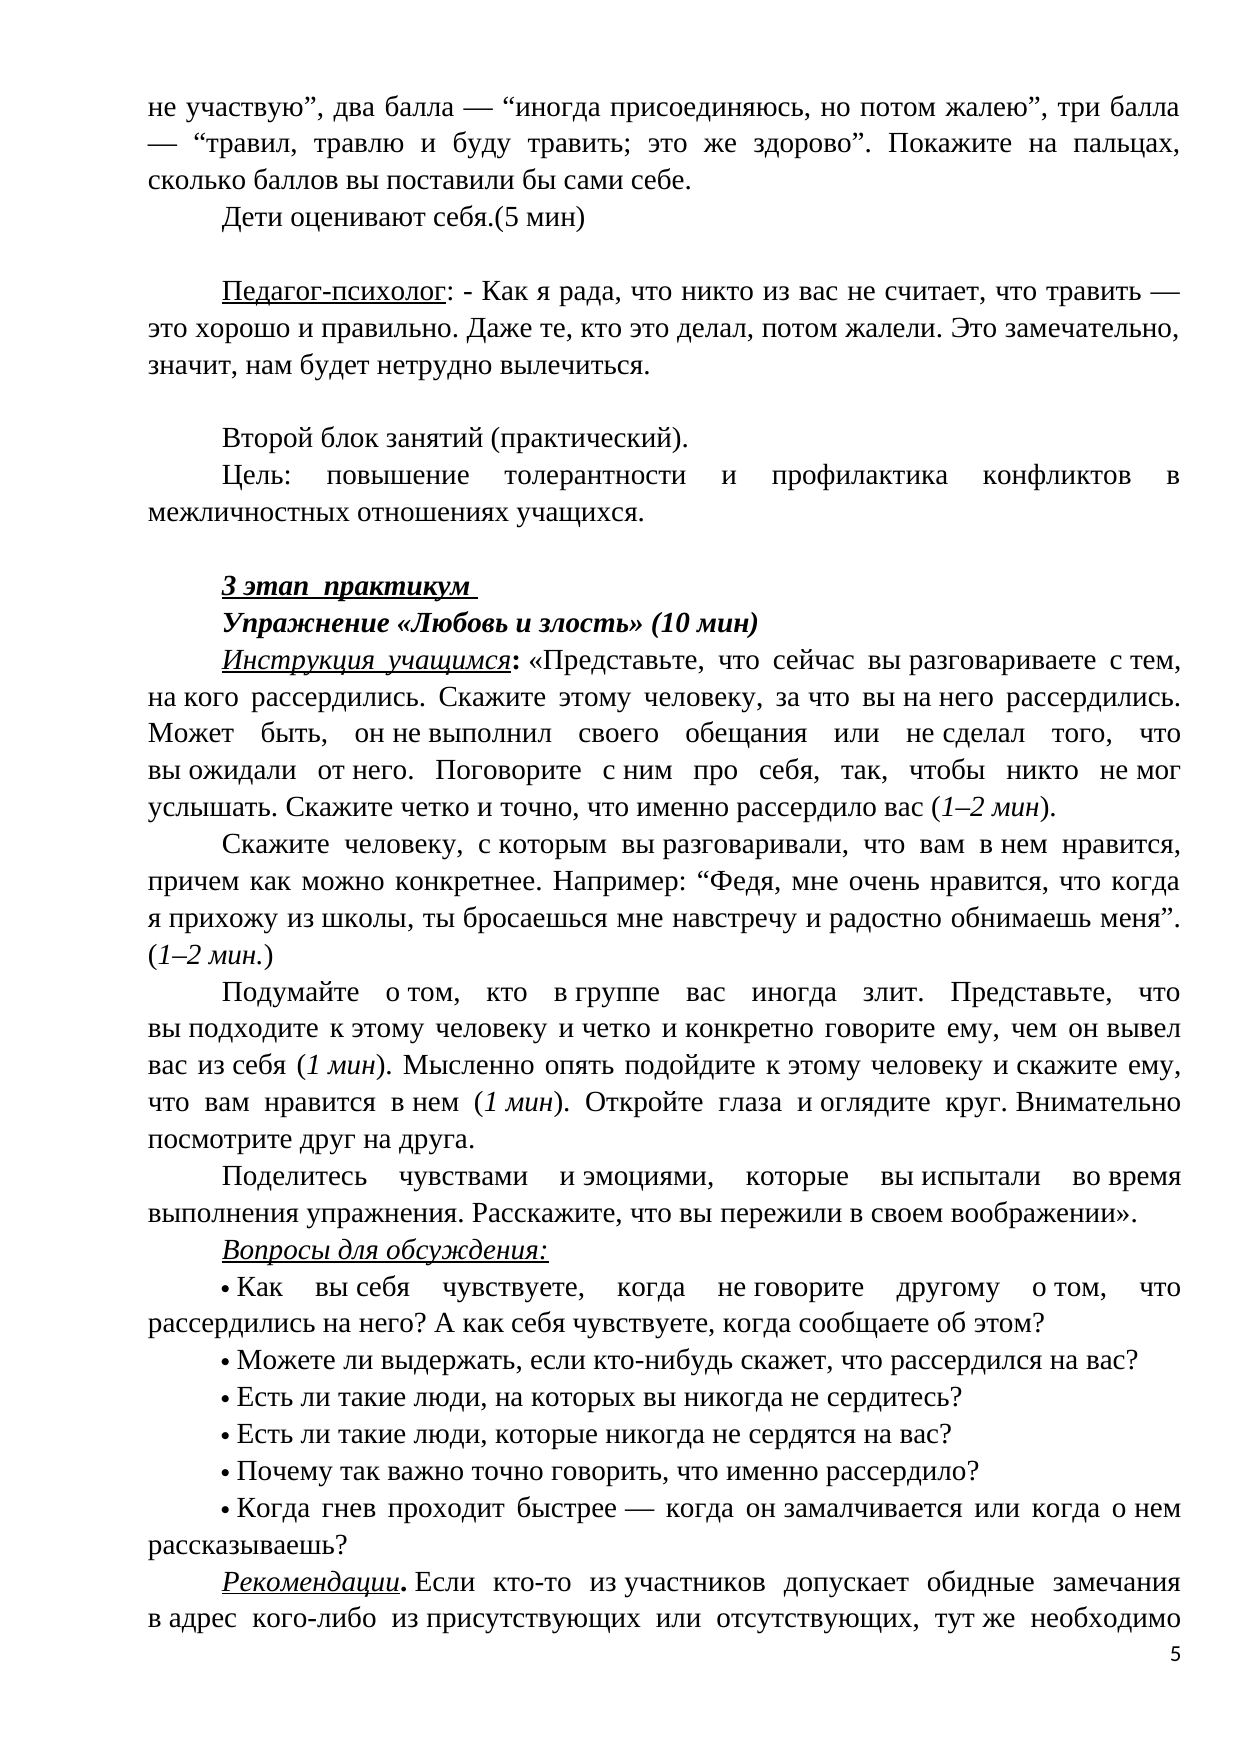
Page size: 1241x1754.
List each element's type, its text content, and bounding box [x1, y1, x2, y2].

text Поделитесь чувствами и эмоциями, которые вы испытали во время выполнения упражнения. Расскажите, что вы пережили в своем воображении». [148, 1158, 1181, 1228]
list Можете ли выдержать, если кто-нибудь скажет, что рассердился на вас? [148, 1342, 1181, 1376]
list Есть ли такие люди, которые никогда не сердятся на вас? [148, 1416, 1181, 1450]
text Вопросы для обсуждения: [148, 1232, 1181, 1265]
text Упражнение «Любовь и злость» (10 мин) [148, 605, 1181, 638]
text Подумайте о том, кто в группе вас иногда злит. Представьте, что вы подходите к этому человеку и четко и конкретно говорите ему, чем он вывел вас из себя (1 мин). Мысленно опять подойдите к этому человеку и скажите ему, что вам нравится в нем (1 мин). Откройте глаза и оглядите круг. Внимательно посмотрите друг на друга. [148, 974, 1181, 1155]
text Инструкция учащимся: «Представьте, что сейчас вы разговариваете с тем, на кого рассердились. Скажите этому человеку, за что вы на него рассердились. Может быть, он не выполнил своего обещания или не сделал того, что вы ожидали от него. Поговорите с ним про себя, так, чтобы никто не мог услышать. Скажите четко и точно, что именно рассердило вас (1–2 мин). [148, 642, 1181, 823]
list Есть ли такие люди, на которых вы никогда не сердитесь? [148, 1379, 1181, 1413]
list Когда гнев проходит быстрее — когда он замалчивается или когда о нем рассказываешь? [148, 1490, 1181, 1560]
text Педагог-психолог: - Как я рада, что никто из вас не считает, что травить — это хорошо и правильно. Даже те, кто это делал, потом жалели. Это замечательно, значит, нам будет нетрудно вылечиться. [148, 273, 1181, 380]
text Второй блок занятий (практический). [148, 421, 1181, 454]
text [148, 1564, 1181, 1634]
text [148, 89, 1181, 196]
text Дети оценивают себя.(5 мин) [148, 199, 1181, 233]
text Скажите человеку, с которым вы разговаривали, что вам в нем нравится, причем как можно конкретнее. Например: “Федя, мне очень нравится, что когда я прихожу из школы, ты бросаешься мне навстречу и радостно обнимаешь меня”. (1–2 мин.) [148, 826, 1181, 970]
text Цель: повышение толерантности и профилактика конфликтов в межличностных отношениях учащихся. [148, 457, 1181, 528]
list Почему так важно точно говорить, что именно рассердило? [148, 1453, 1181, 1487]
list Как вы себя чувствуете, когда не говорите другому о том, что рассердились на него? А как себя чувствуете, когда сообщаете об этом? [148, 1269, 1181, 1339]
text 3 этап практикум [148, 568, 1181, 602]
